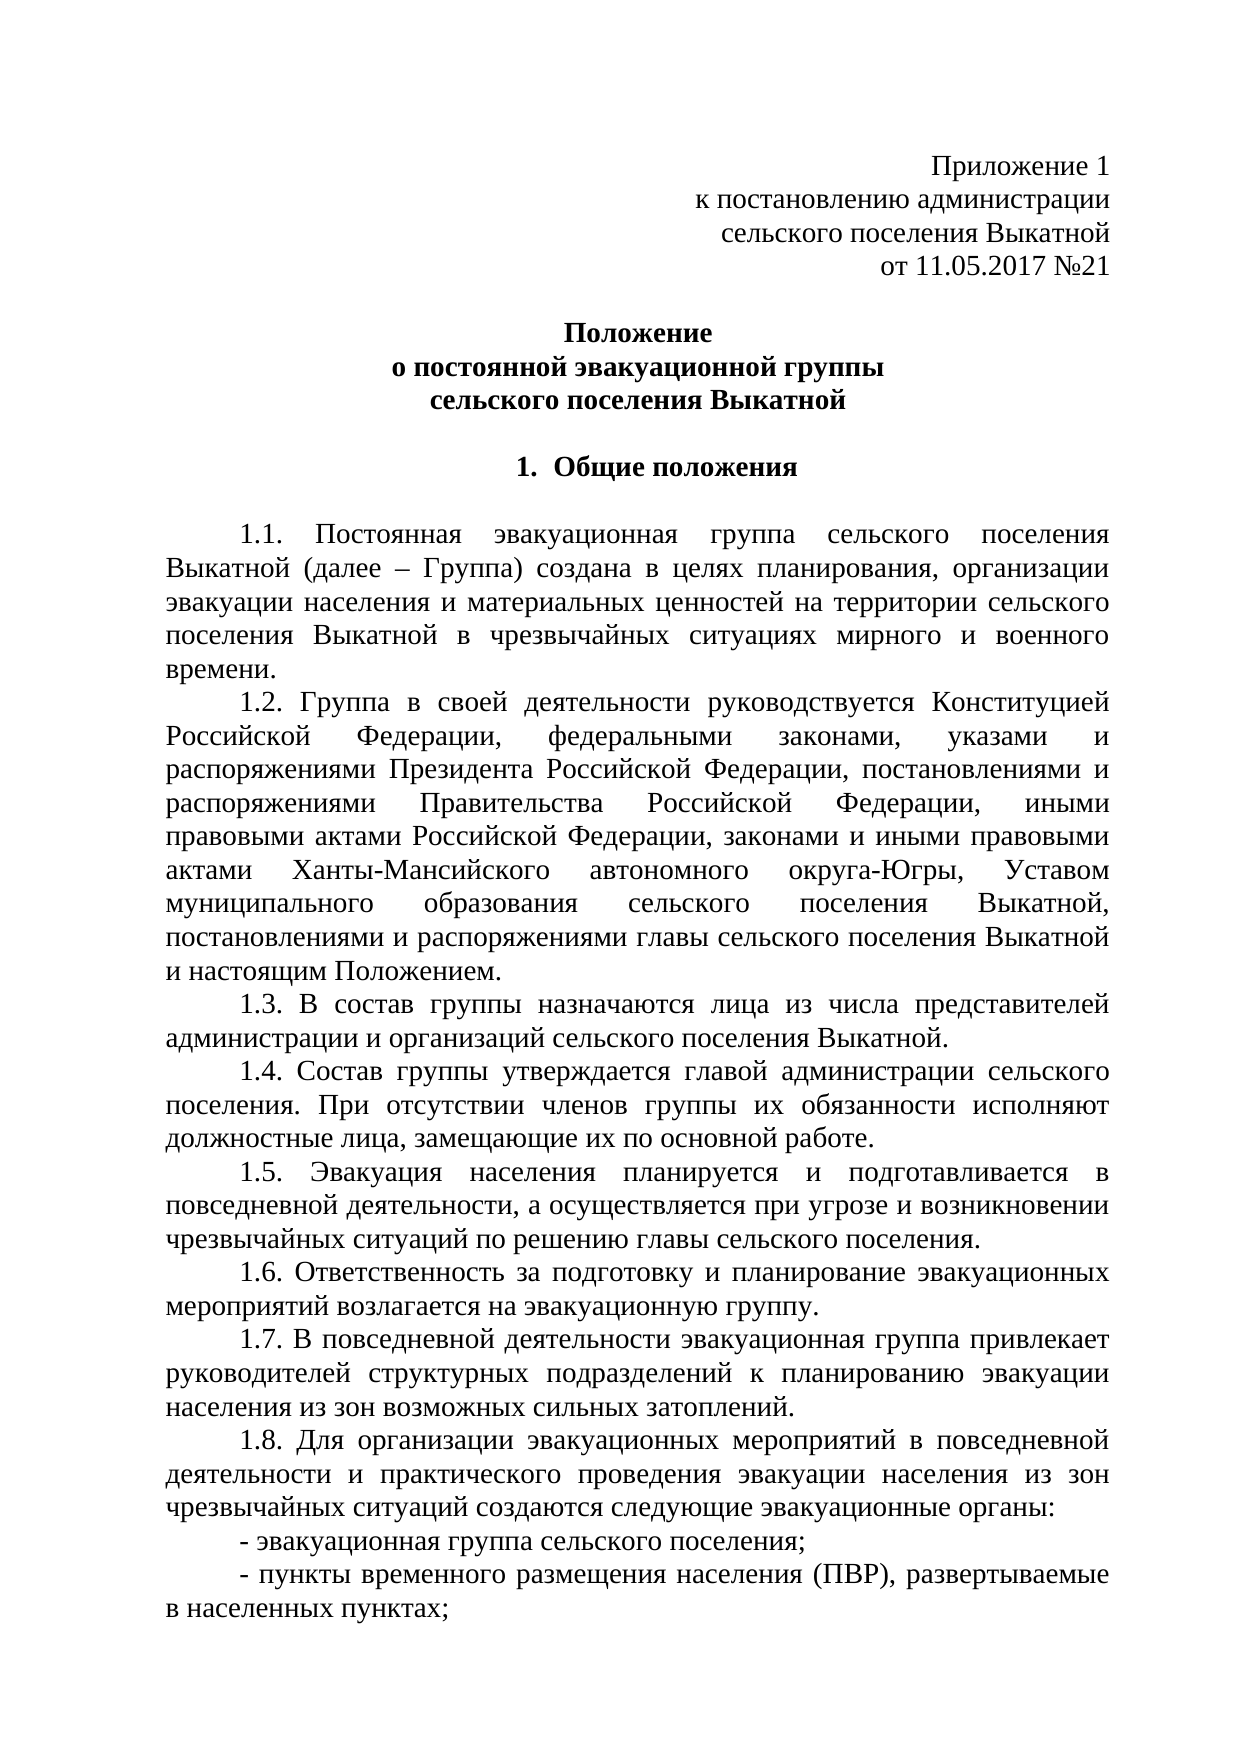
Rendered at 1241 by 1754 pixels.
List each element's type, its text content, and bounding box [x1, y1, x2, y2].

text 1.3. В состав группы назначаются лица из числа представителей администрации и организаций сельского поселения Выкатной. [165, 986, 1110, 1053]
text от 11.05.2017 №21 [165, 248, 1110, 282]
text 1.1. Постоянная эвакуационная группа сельского поселения Выкатной (далее – Группа) создана в целях планирования, организации эвакуации населения и материальных ценностей на территории сельского поселения Выкатной в чрезвычайных ситуациях мирного и военного времени. [165, 517, 1110, 684]
text о постоянной эвакуационной группы [165, 349, 1110, 382]
text сельского поселения Выкатной [165, 382, 1110, 416]
text 1.8. Для организации эвакуационных мероприятий в повседневной деятельности и практического проведения эвакуации населения из зон чрезвычайных ситуаций создаются следующие эвакуационные органы: [165, 1422, 1110, 1523]
text 1.7. В повседневной деятельности эвакуационная группа привлекает руководителей структурных подразделений к планированию эвакуации населения из зон возможных сильных затоплений. [165, 1322, 1110, 1422]
list Общие положения [203, 449, 1110, 483]
text Положение [165, 315, 1110, 349]
text к постановлению администрации [165, 181, 1110, 215]
text Приложение 1 [165, 148, 1110, 181]
text сельского поселения Выкатной [165, 215, 1110, 248]
text 1.2. Группа в своей деятельности руководствуется Конституцией Российской Федерации, федеральными законами, указами и распоряжениями Президента Российской Федерации, постановлениями и распоряжениями Правительства Российской Федерации, иными правовыми актами Российской Федерации, законами и иными правовыми актами Ханты-Мансийского автономного округа-Югры, Уставом муниципального образования сельского поселения Выкатной, постановлениями и распоряжениями главы сельского поселения Выкатной и настоящим Положением. [165, 684, 1110, 986]
text 1.4. Состав группы утверждается главой администрации сельского поселения. При отсутствии членов группы их обязанности исполняют должностные лица, замещающие их по основной работе. [165, 1053, 1110, 1154]
text 1.5. Эвакуация населения планируется и подготавливается в повседневной деятельности, а осуществляется при угрозе и возникновении чрезвычайных ситуаций по решению главы сельского поселения. [165, 1154, 1110, 1254]
text 1.6. Ответственность за подготовку и планирование эвакуационных мероприятий возлагается на эвакуационную группу. [165, 1254, 1110, 1322]
text - пункты временного размещения населения (ПВР), развертываемые в населенных пунктах; [165, 1556, 1110, 1623]
text - эвакуационная группа сельского поселения; [165, 1523, 1110, 1556]
